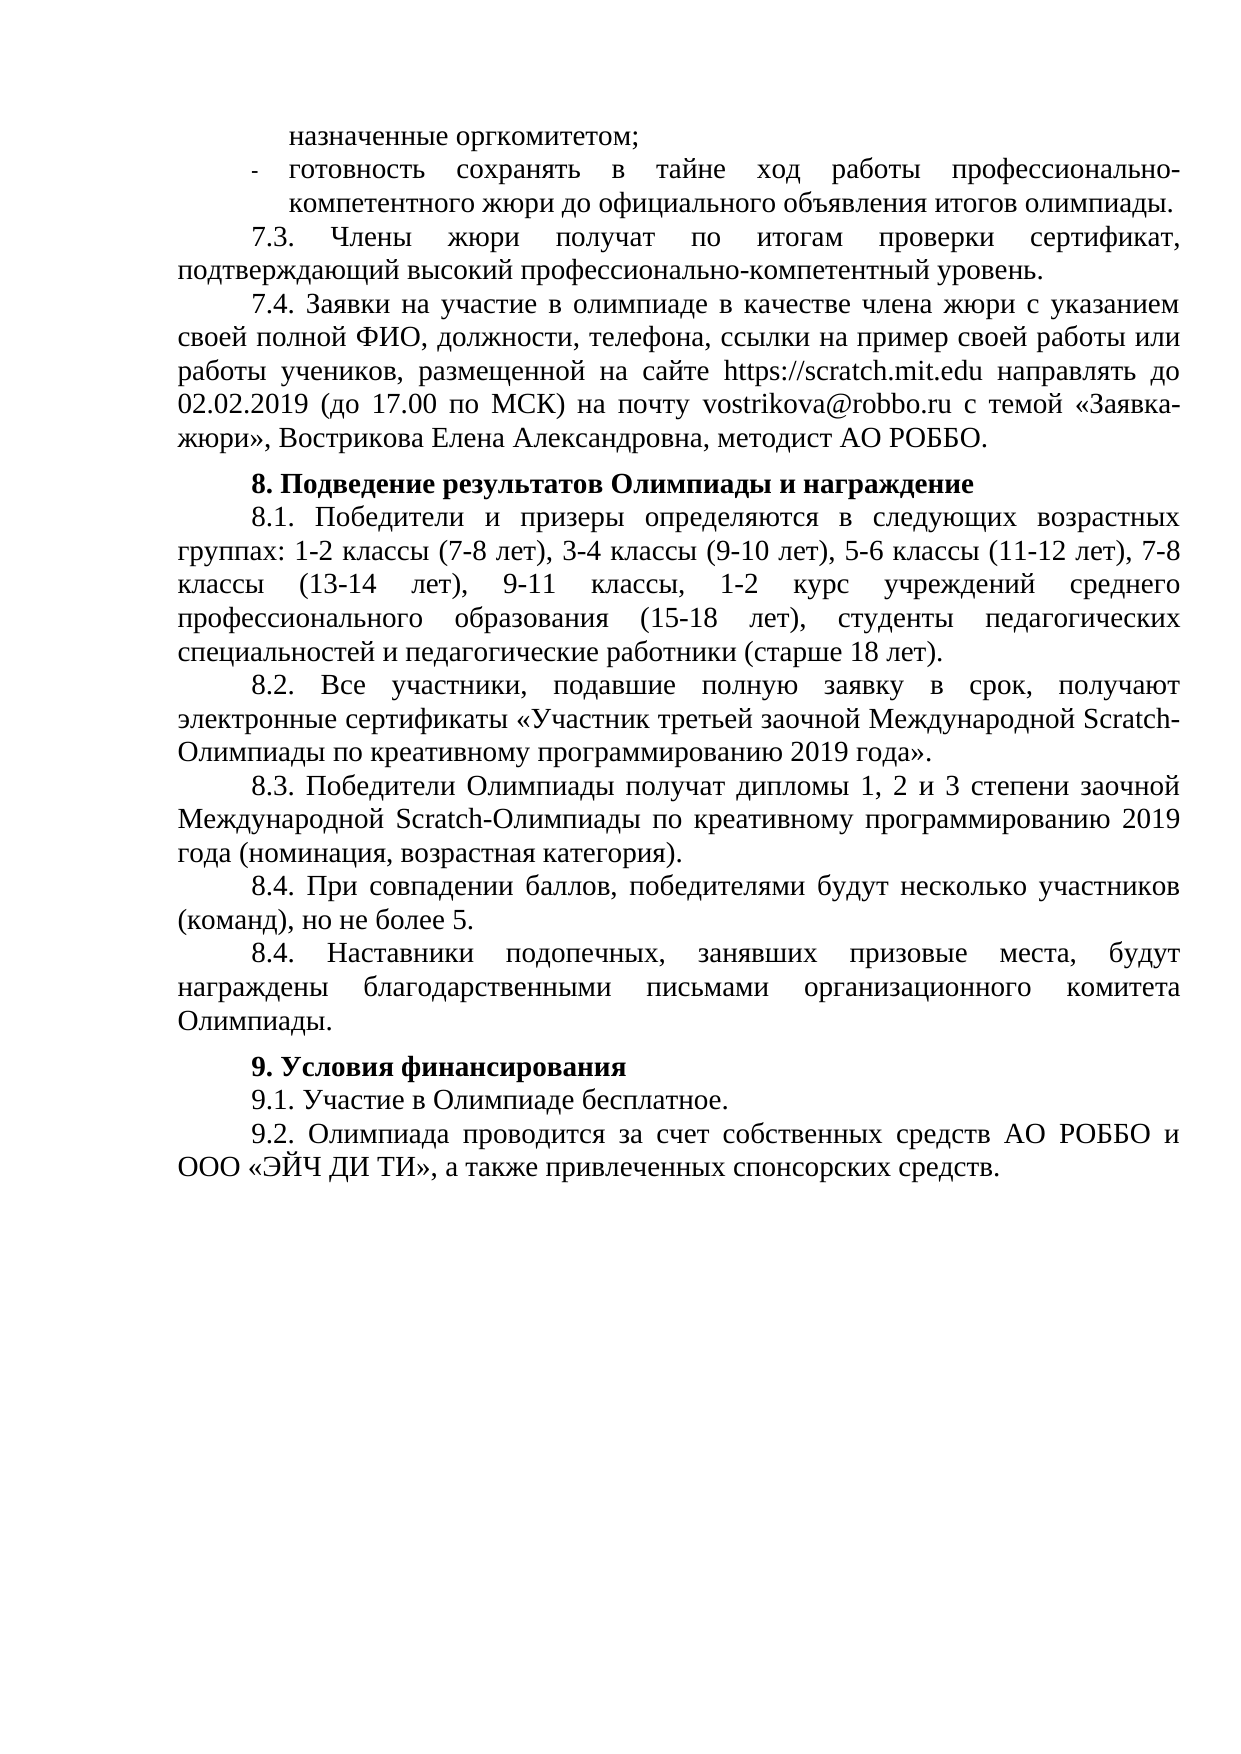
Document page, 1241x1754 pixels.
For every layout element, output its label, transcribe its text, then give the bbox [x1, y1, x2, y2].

text 9. Условия финансирования [177, 1049, 1181, 1082]
text 8.2. Все участники, подавшие полную заявку в срок, получают электронные сертификаты «Участник третьей заочной Международной Scratch-Олимпиады по креативному программированию 2019 года». [177, 667, 1181, 768]
text 7.3. Члены жюри получат по итогам проверки сертификат, подтверждающий высокий профессионально-компетентный уровень. [177, 219, 1181, 286]
text 8.3. Победители Олимпиады получат дипломы 1, 2 и 3 степени заочной Международной Scratch-Олимпиады по креативному программированию 2019 года (номинация, возрастная категория). [177, 768, 1181, 868]
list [251, 118, 1181, 152]
text 9.2. Олимпиада проводится за счет собственных средств АО РОББО и ООО «ЭЙЧ ДИ ТИ», а также привлеченных спонсорских средств. [177, 1116, 1181, 1183]
text 8.4. Наставники подопечных, занявших призовые места, будут награждены благодарственными письмами организационного комитета Олимпиады. [177, 936, 1181, 1036]
text 7.4. Заявки на участие в олимпиаде в качестве члена жюри с указанием своей полной ФИО, должности, телефона, ссылки на пример своей работы или работы учеников, размещенной на сайте https://scratch.mit.edu направлять до 02.02.2019 (до 17.00 по МСК) на почту vostrikova@robbo.ru с темой «Заявка-жюри», Вострикова Елена Александровна, методист АО РОББО. [177, 286, 1181, 453]
text 8. Подведение результатов Олимпиады и награждение [177, 466, 1181, 499]
text 8.1. Победители и призеры определяются в следующих возрастных группах: 1-2 классы (7-8 лет), 3-4 классы (9-10 лет), 5-6 классы (11-12 лет), 7-8 классы (13-14 лет), 9-11 классы, 1-2 курс учреждений среднего профессионального образования (15-18 лет), студенты педагогических специальностей и педагогические работники (старше 18 лет). [177, 499, 1181, 667]
text 9.1. Участие в Олимпиаде бесплатное. [177, 1082, 1181, 1116]
list готовность сохранять в тайне ход работы профессионально-компетентного жюри до официального объявления итогов олимпиады. [251, 152, 1181, 219]
text 8.4. При совпадении баллов, победителями будут несколько участников (команд), но не более 5. [177, 868, 1181, 936]
